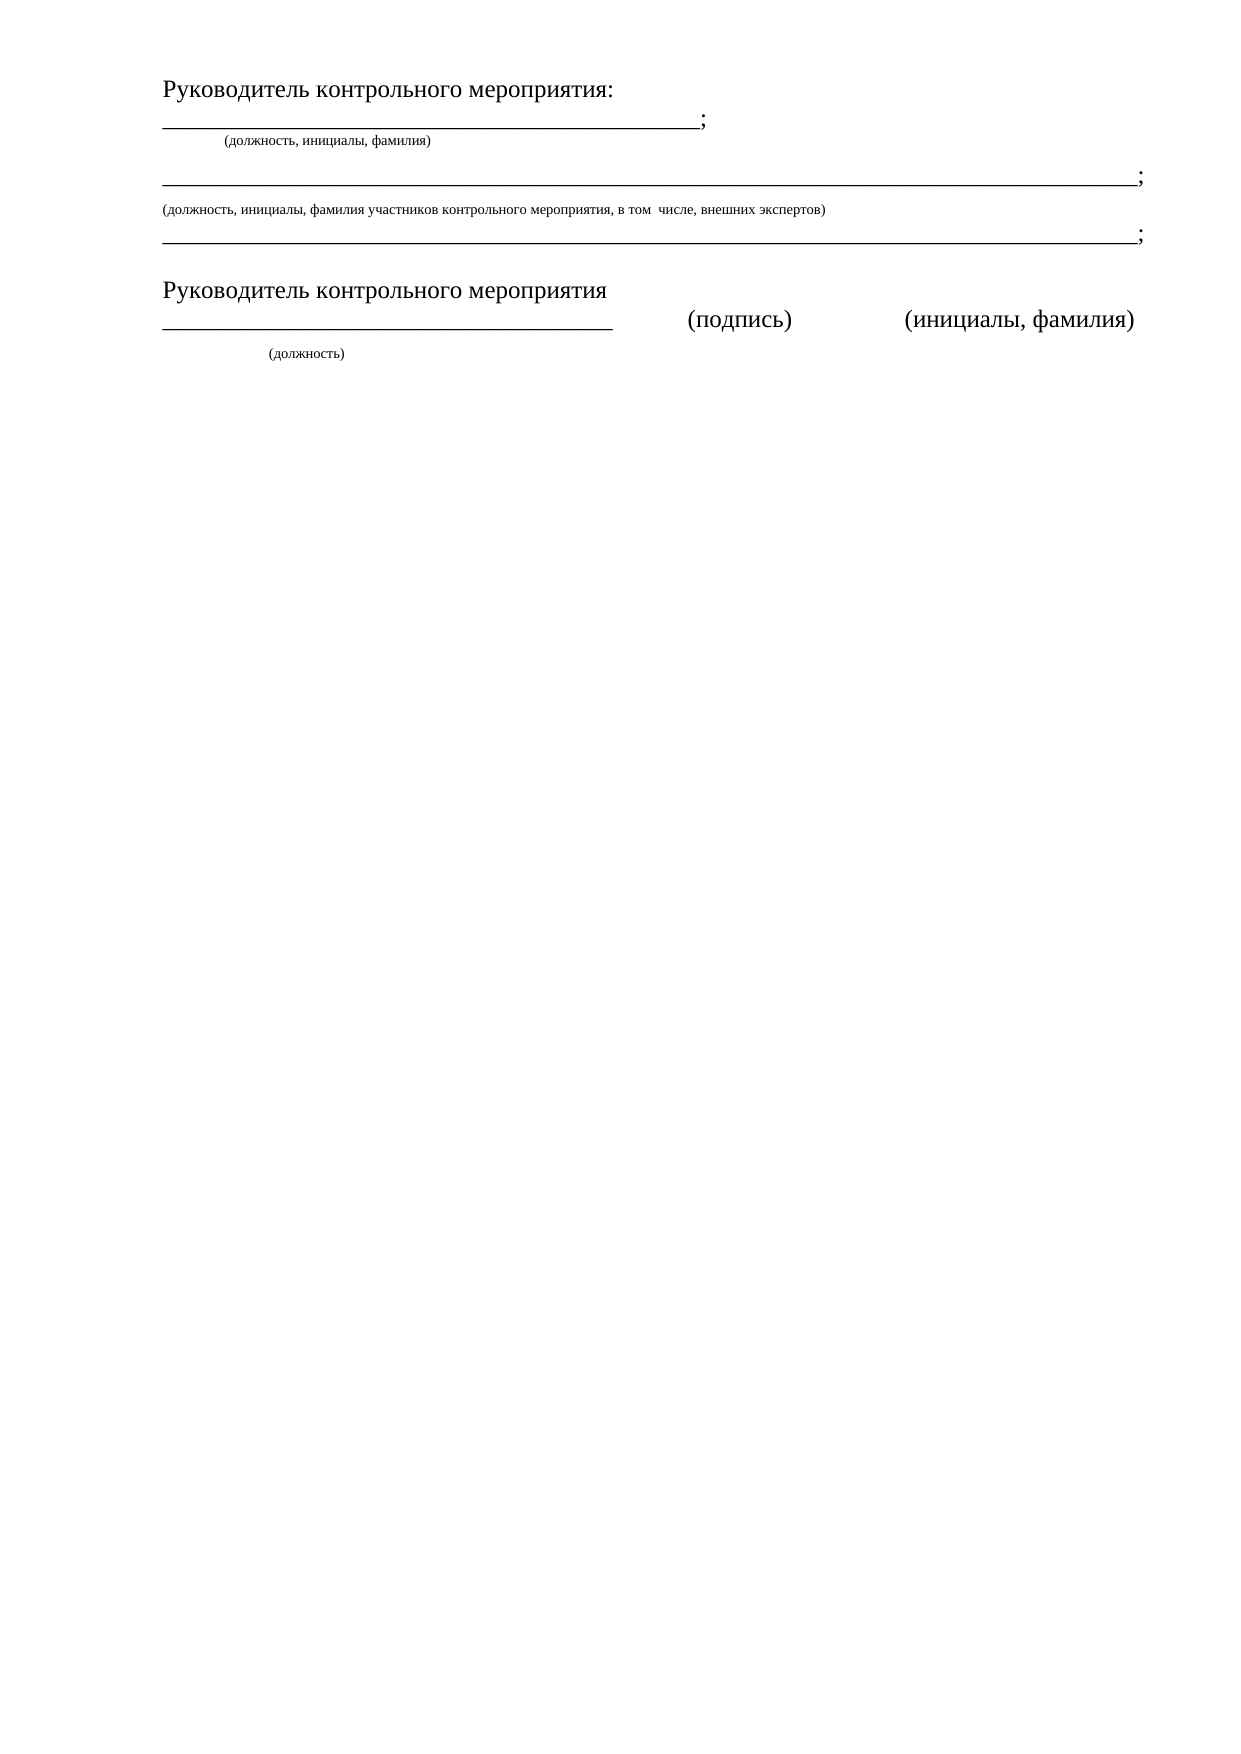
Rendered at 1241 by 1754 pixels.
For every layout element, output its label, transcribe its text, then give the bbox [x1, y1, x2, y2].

text ______________________________________________________________________________; [162, 160, 1152, 189]
text ____________________________________ (подпись) (инициалы, фамилия) [162, 304, 1152, 333]
text (должность) [162, 333, 1152, 361]
text (должность, инициалы, фамилия участников контрольного мероприятия, в том числе, внешних экспертов) [162, 189, 1152, 218]
text (должность, инициалы, фамилия) [162, 131, 1152, 160]
text ______________________________________________________________________________; [162, 218, 1152, 246]
text Руководитель контрольного мероприятия: ___________________________________________; [162, 74, 1152, 131]
text Руководитель контрольного мероприятия [162, 275, 1152, 304]
